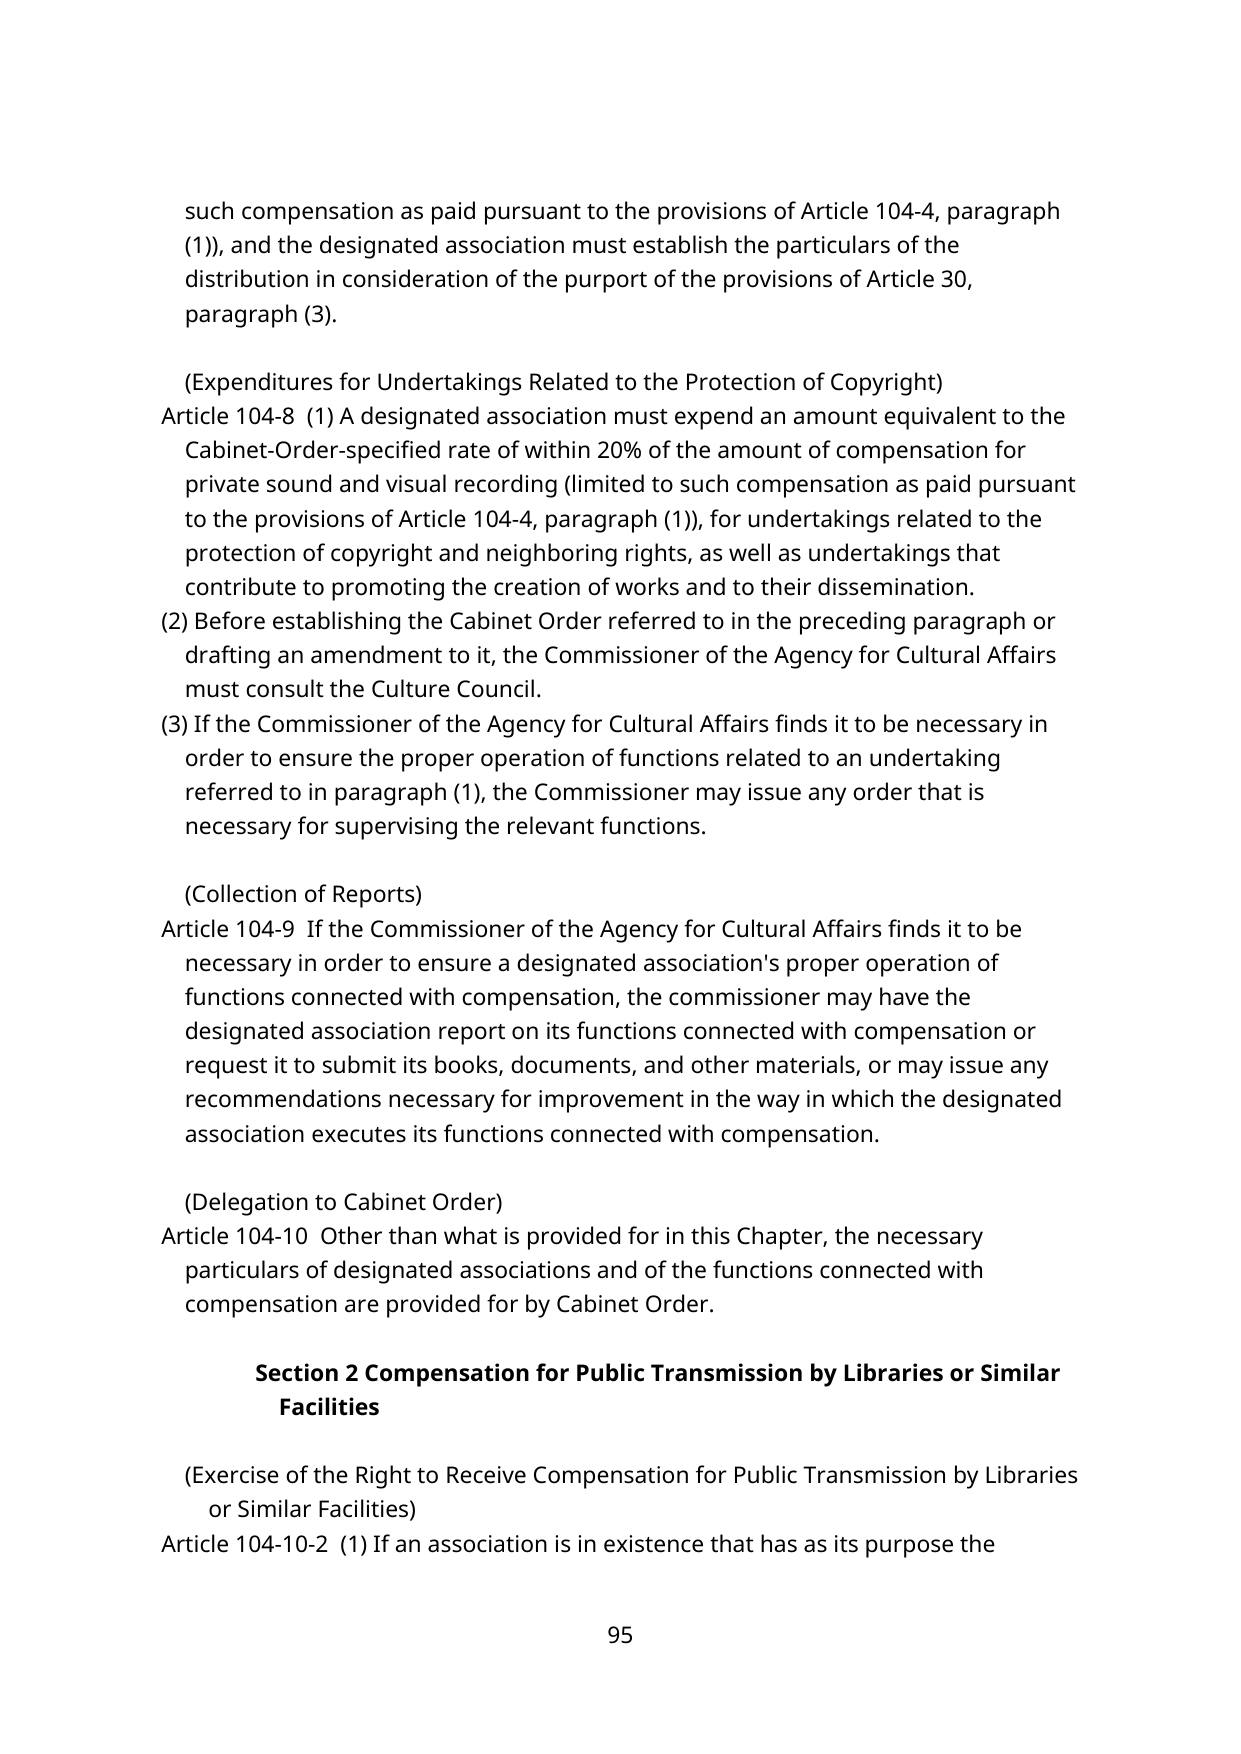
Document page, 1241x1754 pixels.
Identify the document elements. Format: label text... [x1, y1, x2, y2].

text (2) Before establishing the Cabinet Order referred to in the preceding paragraph or drafting an amendment to it, the Commissioner of the Agency for Cultural Affairs must consult the Culture Council. [161, 604, 1079, 706]
text (3) If the Commissioner of the Agency for Cultural Affairs finds it to be necessary in order to ensure the proper operation of functions related to an undertaking referred to in paragraph (1), the Commissioner may issue any order that is necessary for supervising the relevant functions. [161, 706, 1079, 843]
text (Delegation to Cabinet Order) [184, 1184, 1079, 1219]
text Article 104-10 Other than what is provided for in this Chapter, the necessary particulars of designated associations and of the functions connected with compensation are provided for by Cabinet Order. [161, 1219, 1079, 1321]
text Section 2 Compensation for Public Transmission by Libraries or Similar Facilities [253, 1355, 1079, 1424]
text (Collection of Reports) [184, 877, 1079, 911]
text Article 104-8 (1) A designated association must expend an amount equivalent to the Cabinet-Order-specified rate of within 20% of the amount of compensation for private sound and visual recording (limited to such compensation as paid pursuant to the provisions of Article 104-4, paragraph (1)), for undertakings related to the protection of copyright and neighboring rights, as well as undertakings that contribute to promoting the creation of works and to their dissemination. [161, 399, 1079, 604]
text (Exercise of the Right to Receive Compensation for Public Transmission by Libraries or Similar Facilities) [184, 1458, 1079, 1526]
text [161, 194, 1079, 330]
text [161, 1526, 1079, 1560]
text Article 104-9 If the Commissioner of the Agency for Cultural Affairs finds it to be necessary in order to ensure a designated association's proper operation of functions connected with compensation, the commissioner may have the designated association report on its functions connected with compensation or request it to submit its books, documents, and other materials, or may issue any recommendations necessary for improvement in the way in which the designated association executes its functions connected with compensation. [161, 911, 1079, 1150]
text (Expenditures for Undertakings Related to the Protection of Copyright) [184, 364, 1079, 399]
